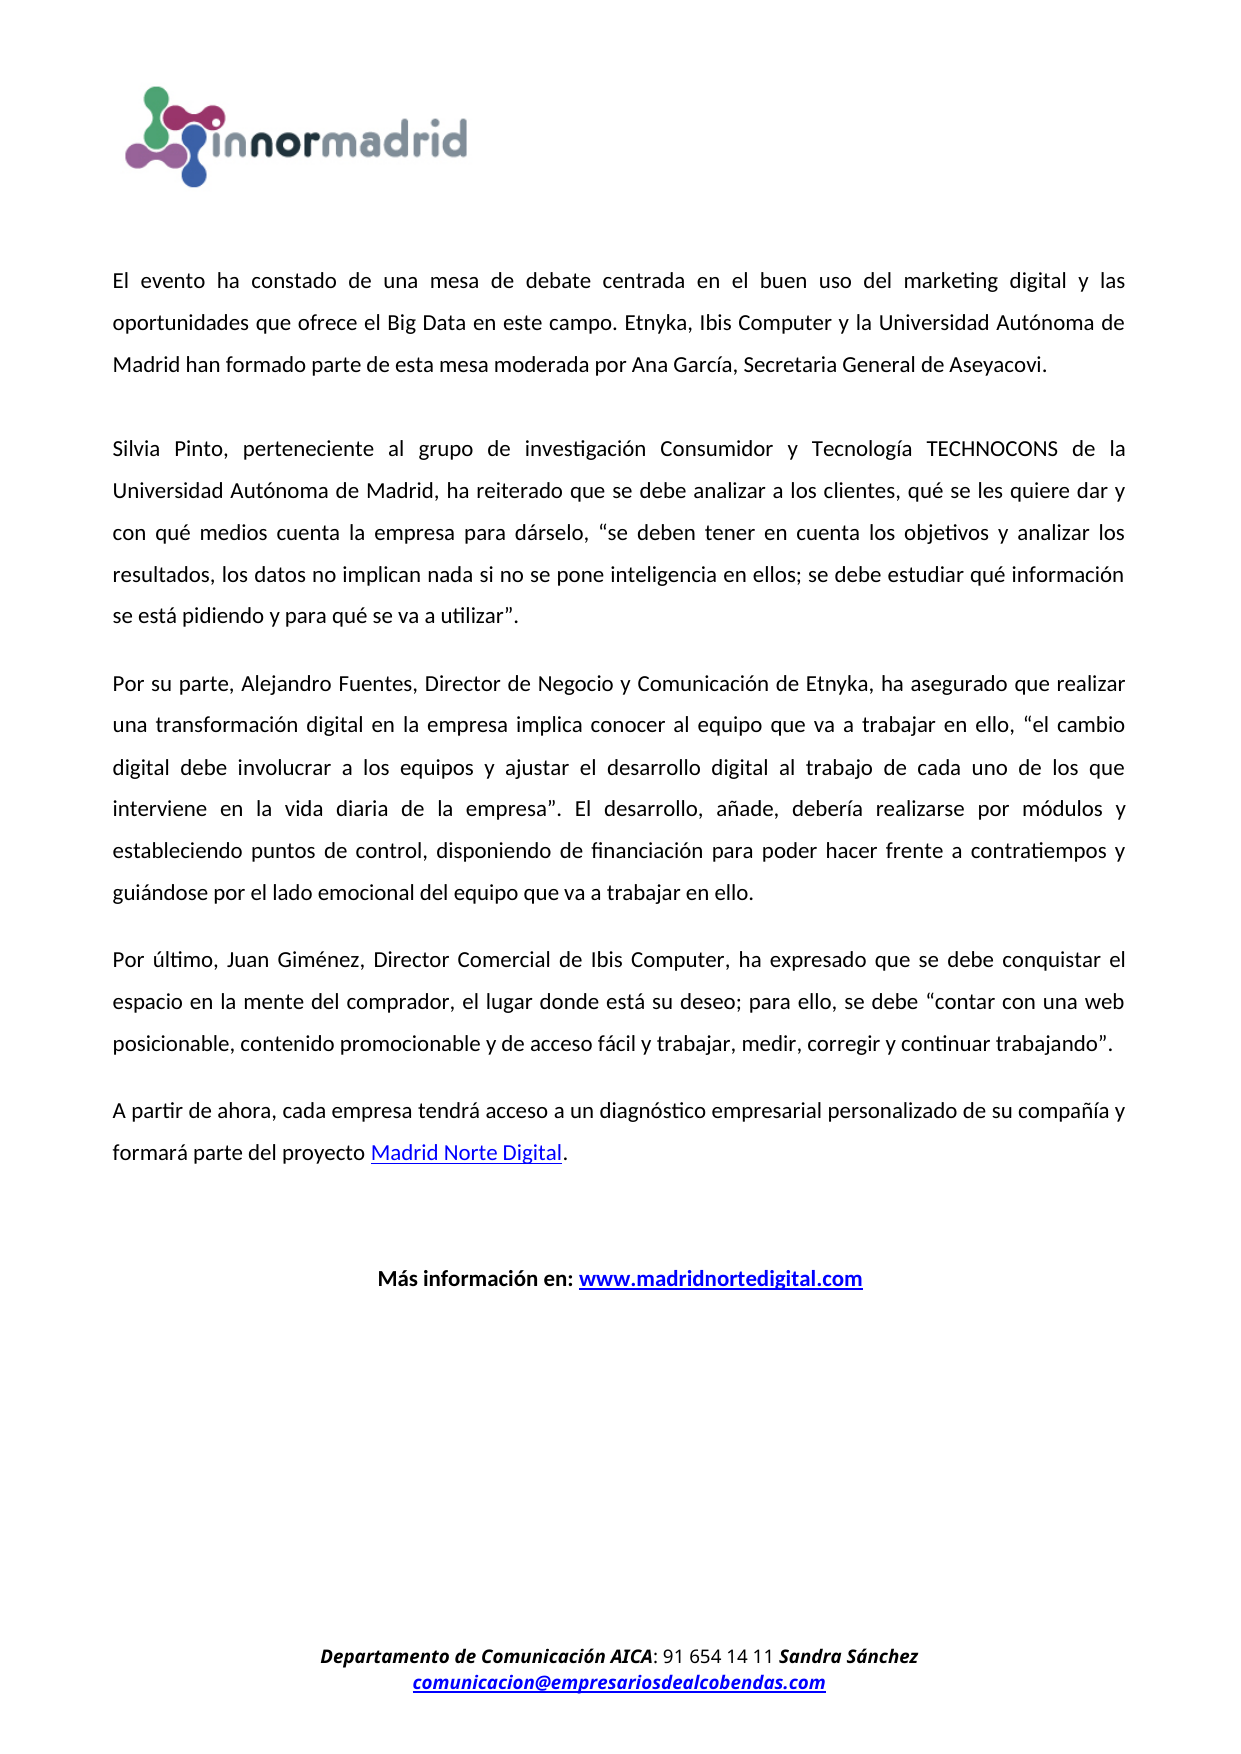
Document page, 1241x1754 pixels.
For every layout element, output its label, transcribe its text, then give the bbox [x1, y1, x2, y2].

text Por último, Juan Giménez, Director Comercial de Ibis Computer, ha expresado que se debe conquistar el espacio en la mente del comprador, el lugar donde está su deseo; para ello, se debe “contar con una web posicionable, contenido promocionable y de acceso fácil y trabajar, medir, corregir y continuar trabajando”. [112, 946, 1128, 1057]
picture [112, 73, 478, 201]
text Silvia Pinto, perteneciente al grupo de investigación Consumidor y Tecnología TECHNOCONS de la Universidad Autónoma de Madrid, ha reiterado que se debe analizar a los clientes, qué se les quiere dar y con qué medios cuenta la empresa para dárselo, “se deben tener en cuenta los objetivos y analizar los resultados, los datos no implican nada si no se pone inteligencia en ellos; se debe estudiar qué información se está pidiendo y para qué se va a utilizar”. [112, 434, 1128, 630]
text Por su parte, Alejandro Fuentes, Director de Negocio y Comunicación de Etnyka, ha asegurado que realizar una transformación digital en la empresa implica conocer al equipo que va a trabajar en ello, “el cambio digital debe involucrar a los equipos y ajustar el desarrollo digital al trabajo de cada uno de los que interviene en la vida diaria de la empresa”. El desarrollo, añade, debería realizarse por módulos y estableciendo puntos de control, disponiendo de financiación para poder hacer frente a contratiempos y guiándose por el lado emocional del equipo que va a trabajar en ello. [112, 669, 1128, 907]
text El evento ha constado de una mesa de debate centrada en el buen uso del marketing digital y las oportunidades que ofrece el Big Data en este campo. Etnyka, Ibis Computer y la Universidad Autónoma de Madrid han formado parte de esta mesa moderada por Ana García, Secretaria General de Aseyacovi. [112, 266, 1128, 378]
text A partir de ahora, cada empresa tendrá acceso a un diagnóstico empresarial personalizado de su compañía y formará parte del proyecto Madrid Norte Digital. [112, 1096, 1128, 1166]
text Más información en: www.madridnortedigital.com [112, 1264, 1128, 1292]
